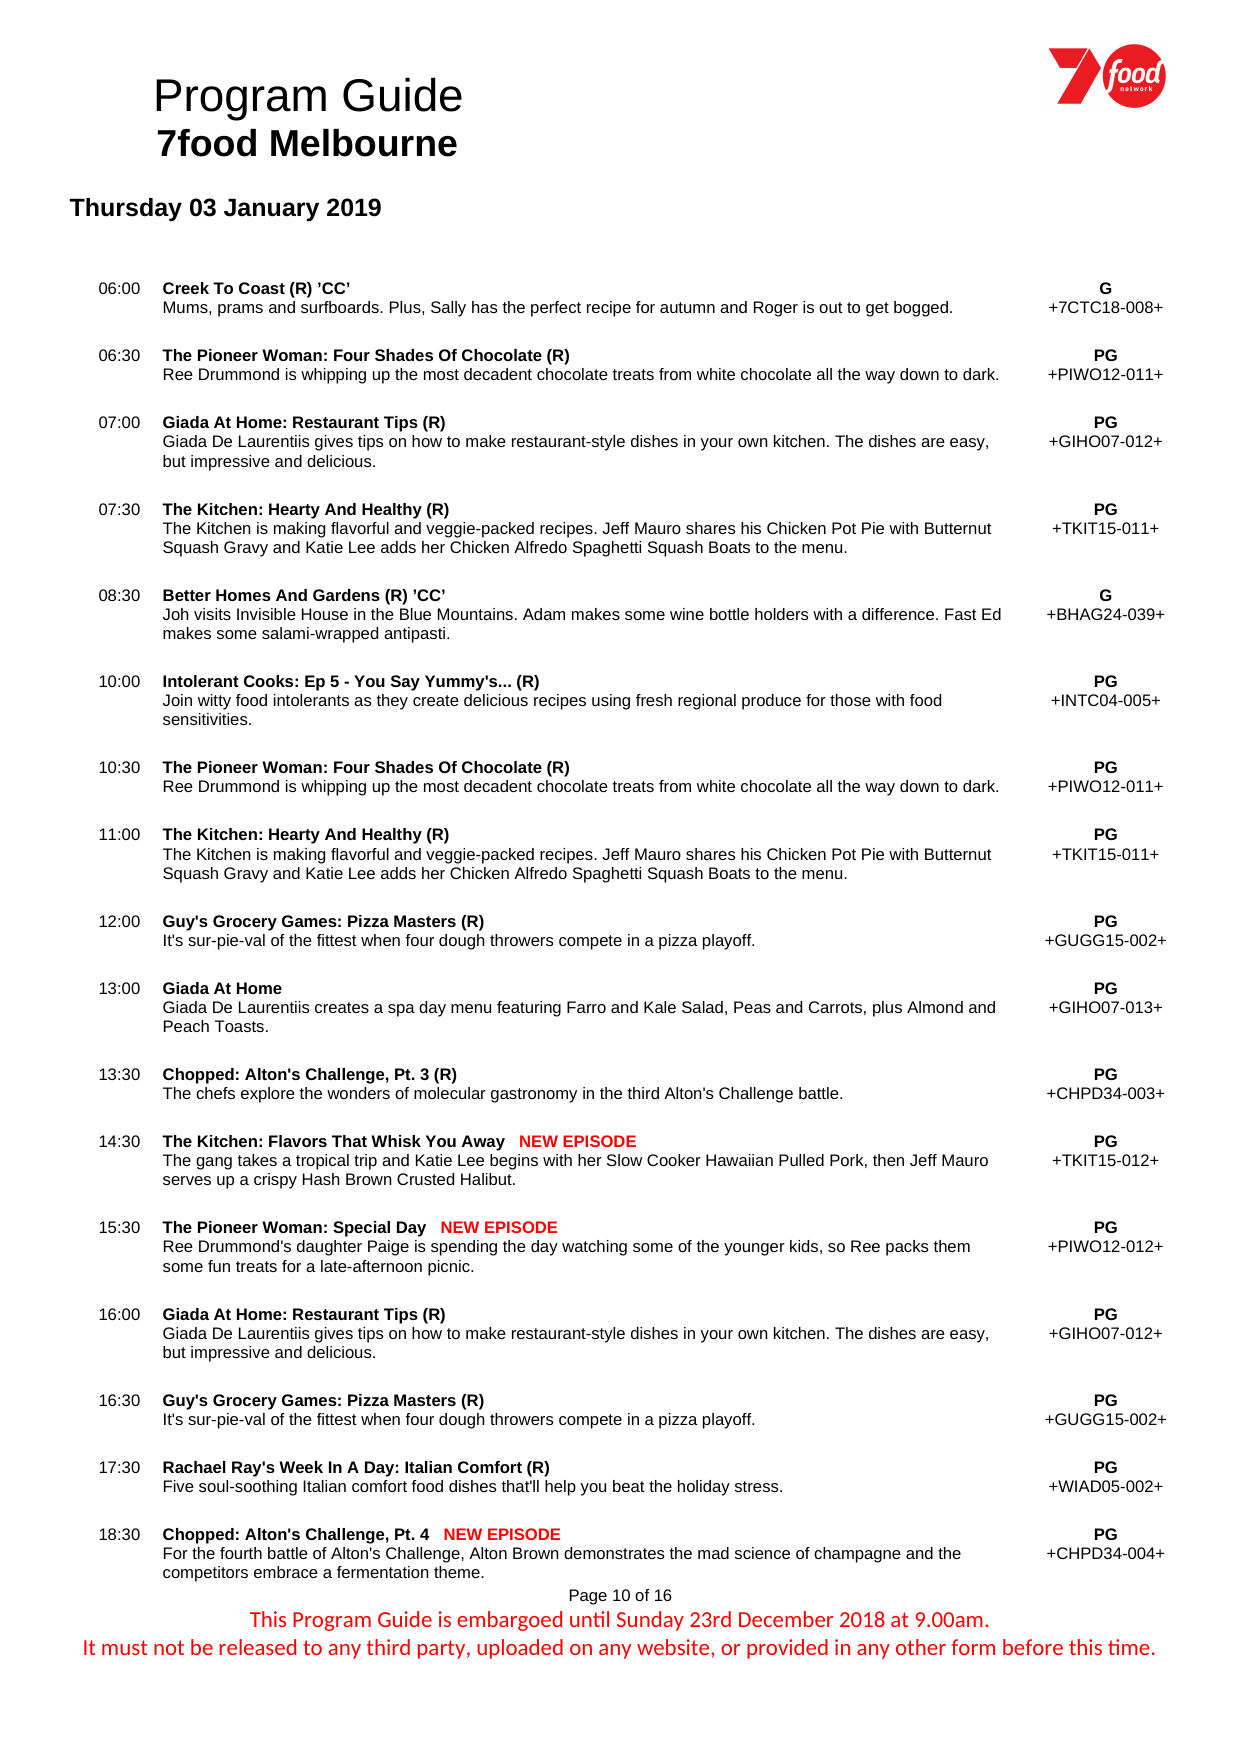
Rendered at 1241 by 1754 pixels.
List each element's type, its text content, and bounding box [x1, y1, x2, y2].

table_header 11:00 [51, 825, 151, 883]
table_header PG +PIWO12-011+ [1022, 346, 1189, 384]
table_header The Kitchen: Flavors That Whisk You Away NEW EPISODE The gang takes a tropical trip and Katie Lee begins with her Slow Cooker Hawaiian Pulled Pork, then Jeff Mauro serves up a crispy Hash Brown Crusted Halibut. [151, 1132, 1022, 1189]
table_header 07:00 [51, 413, 151, 471]
table_header The Pioneer Woman: Four Shades Of Chocolate (R) Ree Drummond is whipping up the most decadent chocolate treats from white chocolate all the way down to dark. [151, 346, 1022, 384]
table_header PG +TKIT15-011+ [1022, 825, 1189, 883]
table_header PG +GIHO07-012+ [1022, 413, 1189, 471]
table_header The Pioneer Woman: Four Shades Of Chocolate (R) Ree Drummond is whipping up the most decadent chocolate treats from white chocolate all the way down to dark. [151, 758, 1022, 796]
table_header G +7CTC18-008+ [1022, 279, 1189, 317]
table_header 10:30 [51, 758, 151, 796]
table_header The Pioneer Woman: Special Day NEW EPISODE Ree Drummond's daughter Paige is spending the day watching some of the younger kids, so Ree packs them some fun treats for a late-afternoon picnic. [151, 1218, 1022, 1276]
table_header Chopped: Alton's Challenge, Pt. 4 NEW EPISODE For the fourth battle of Alton's Challenge, Alton Brown demonstrates the mad science of champagne and the competitors embrace a fermentation theme. [151, 1525, 1022, 1582]
table_header Rachael Ray's Week In A Day: Italian Comfort (R) Five soul-soothing Italian comfort food dishes that'll help you beat the holiday stress. [151, 1458, 1022, 1496]
table_header G +BHAG24-039+ [1022, 586, 1189, 643]
table_header 13:30 [51, 1065, 151, 1103]
table_header PG +GIHO07-012+ [1022, 1304, 1189, 1362]
table_header Better Homes And Gardens (R) ’CC’ Joh visits Invisible House in the Blue Mountains. Adam makes some wine bottle holders with a difference. Fast Ed makes some salami-wrapped antipasti. [151, 586, 1022, 643]
table_header Giada At Home: Restaurant Tips (R) Giada De Laurentiis gives tips on how to make restaurant-style dishes in your own kitchen. The dishes are easy, but impressive and delicious. [151, 1304, 1022, 1362]
table_header 18:30 [51, 1525, 151, 1582]
table_header PG +TKIT15-012+ [1022, 1132, 1189, 1189]
table_header Guy's Grocery Games: Pizza Masters (R) It's sur-pie-val of the fittest when four dough throwers compete in a pizza playoff. [151, 1391, 1022, 1429]
table_header PG +PIWO12-012+ [1022, 1218, 1189, 1276]
picture [1044, 41, 1169, 111]
table_header PG +INTC04-005+ [1022, 672, 1189, 729]
table_header Guy's Grocery Games: Pizza Masters (R) It's sur-pie-val of the fittest when four dough throwers compete in a pizza playoff. [151, 911, 1022, 950]
table_header 16:00 [51, 1304, 151, 1362]
table_header 13:00 [51, 979, 151, 1036]
table_header PG +CHPD34-004+ [1022, 1525, 1189, 1582]
table_header PG +GUGG15-002+ [1022, 911, 1189, 950]
table_header PG +GIHO07-013+ [1022, 979, 1189, 1036]
table_header Giada At Home Giada De Laurentiis creates a spa day menu featuring Farro and Kale Salad, Peas and Carrots, plus Almond and Peach Toasts. [151, 979, 1022, 1036]
table_header Giada At Home: Restaurant Tips (R) Giada De Laurentiis gives tips on how to make restaurant-style dishes in your own kitchen. The dishes are easy, but impressive and delicious. [151, 413, 1022, 471]
table_header 06:30 [51, 346, 151, 384]
table_header The Kitchen: Hearty And Healthy (R) The Kitchen is making flavorful and veggie-packed recipes. Jeff Mauro shares his Chicken Pot Pie with Butternut Squash Gravy and Katie Lee adds her Chicken Alfredo Spaghetti Squash Boats to the menu. [151, 825, 1022, 883]
table_header Creek To Coast (R) ’CC’ Mums, prams and surfboards. Plus, Sally has the perfect recipe for autumn and Roger is out to get bogged. [151, 279, 1022, 317]
table_header 14:30 [51, 1132, 151, 1189]
table_header PG +TKIT15-011+ [1022, 499, 1189, 557]
table_header 06:00 [51, 279, 151, 317]
table_header 08:30 [51, 586, 151, 643]
table_header 16:30 [51, 1391, 151, 1429]
table_header 07:30 [51, 499, 151, 557]
table_header PG +WIAD05-002+ [1022, 1458, 1189, 1496]
table_header The Kitchen: Hearty And Healthy (R) The Kitchen is making flavorful and veggie-packed recipes. Jeff Mauro shares his Chicken Pot Pie with Butternut Squash Gravy and Katie Lee adds her Chicken Alfredo Spaghetti Squash Boats to the menu. [151, 499, 1022, 557]
table_header PG +GUGG15-002+ [1022, 1391, 1189, 1429]
table_header PG +CHPD34-003+ [1022, 1065, 1189, 1103]
text Thursday 03 January 2019 [62, 193, 1178, 221]
table_header 15:30 [51, 1218, 151, 1276]
table_header 17:30 [51, 1458, 151, 1496]
table_header Chopped: Alton's Challenge, Pt. 3 (R) The chefs explore the wonders of molecular gastronomy in the third Alton's Challenge battle. [151, 1065, 1022, 1103]
table_header 10:00 [51, 672, 151, 729]
table_header 12:00 [51, 911, 151, 950]
table_header PG +PIWO12-011+ [1022, 758, 1189, 796]
table_header Intolerant Cooks: Ep 5 - You Say Yummy's... (R) Join witty food intolerants as they create delicious recipes using fresh regional produce for those with food sensitivities. [151, 672, 1022, 729]
